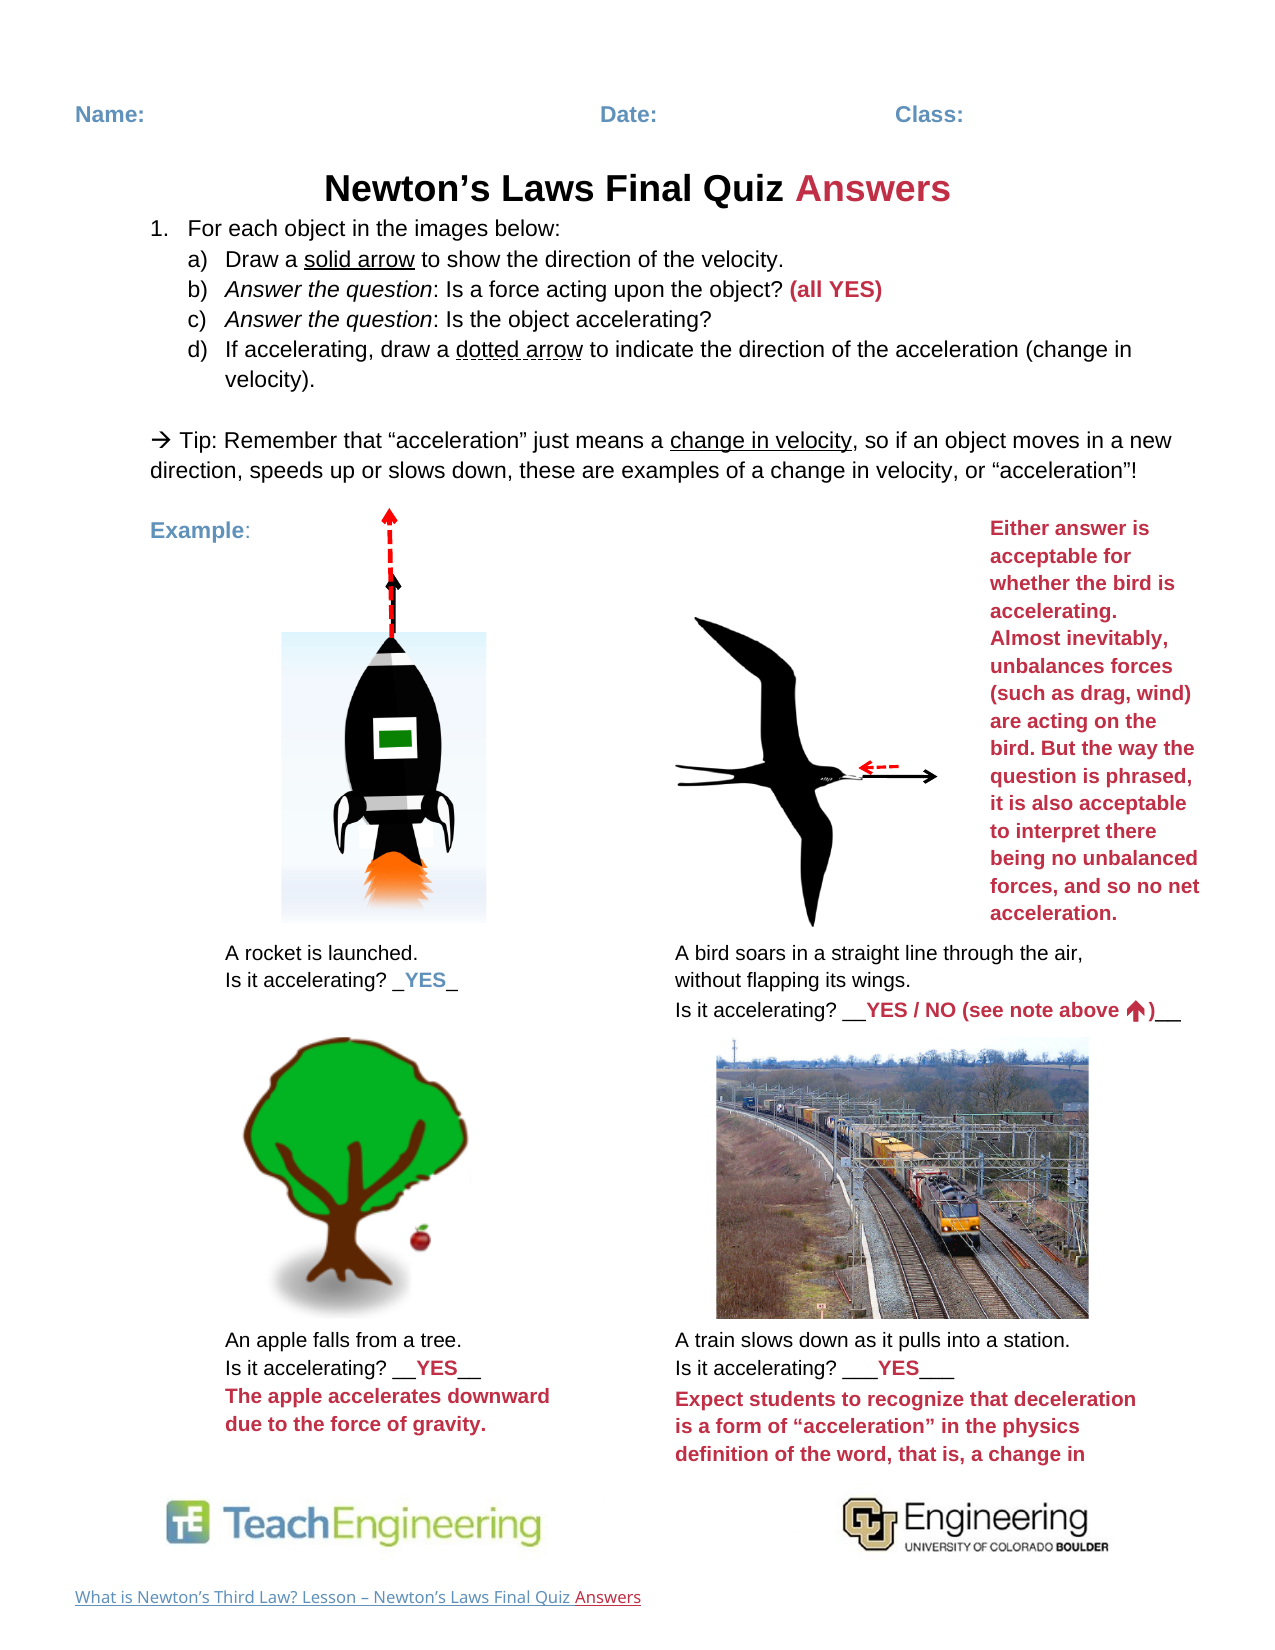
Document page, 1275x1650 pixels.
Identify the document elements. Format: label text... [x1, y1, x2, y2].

text due to the force of gravity. [150, 1411, 1200, 1435]
text An apple falls from a tree. A train slows down as it pulls into a station. [150, 1328, 1200, 1352]
picture [281, 632, 487, 923]
list Draw a solid arrow to show the direction of the velocity. [187, 246, 1200, 272]
text Is it accelerating? __YES / NO (see note above )__ [150, 996, 1200, 1022]
picture [150, 1483, 1125, 1571]
list For each object in the images below: [150, 215, 1200, 242]
list If accelerating, draw a dotted arrow to indicate the direction of the acceleration (change in velocity). [187, 336, 1200, 393]
text Tip: Remember that “acceleration” just means a change in velocity, so if an object moves in a new direction, speeds up or slows down, these are examples of a change in velocity, or “acceleration”! [150, 427, 1200, 483]
text The apple accelerates downward [150, 1384, 1200, 1408]
text A rocket is launched. A bird soars in a straight line through the air, [150, 940, 1200, 964]
text Is it accelerating? _YES_ without flapping its wings. [150, 968, 1200, 992]
list Answer the question: Is a force acting upon the object? (all YES) [187, 276, 1200, 302]
text Example: [150, 517, 1200, 544]
text Is it accelerating? __YES__ Is it accelerating? ___YES___ [150, 1356, 1200, 1380]
text Newton’s Laws Final Quiz Answers [75, 166, 1200, 209]
picture [675, 617, 863, 927]
picture [236, 1037, 471, 1319]
picture [716, 1037, 1089, 1319]
list Answer the question: Is the object accelerating? [187, 306, 1200, 332]
